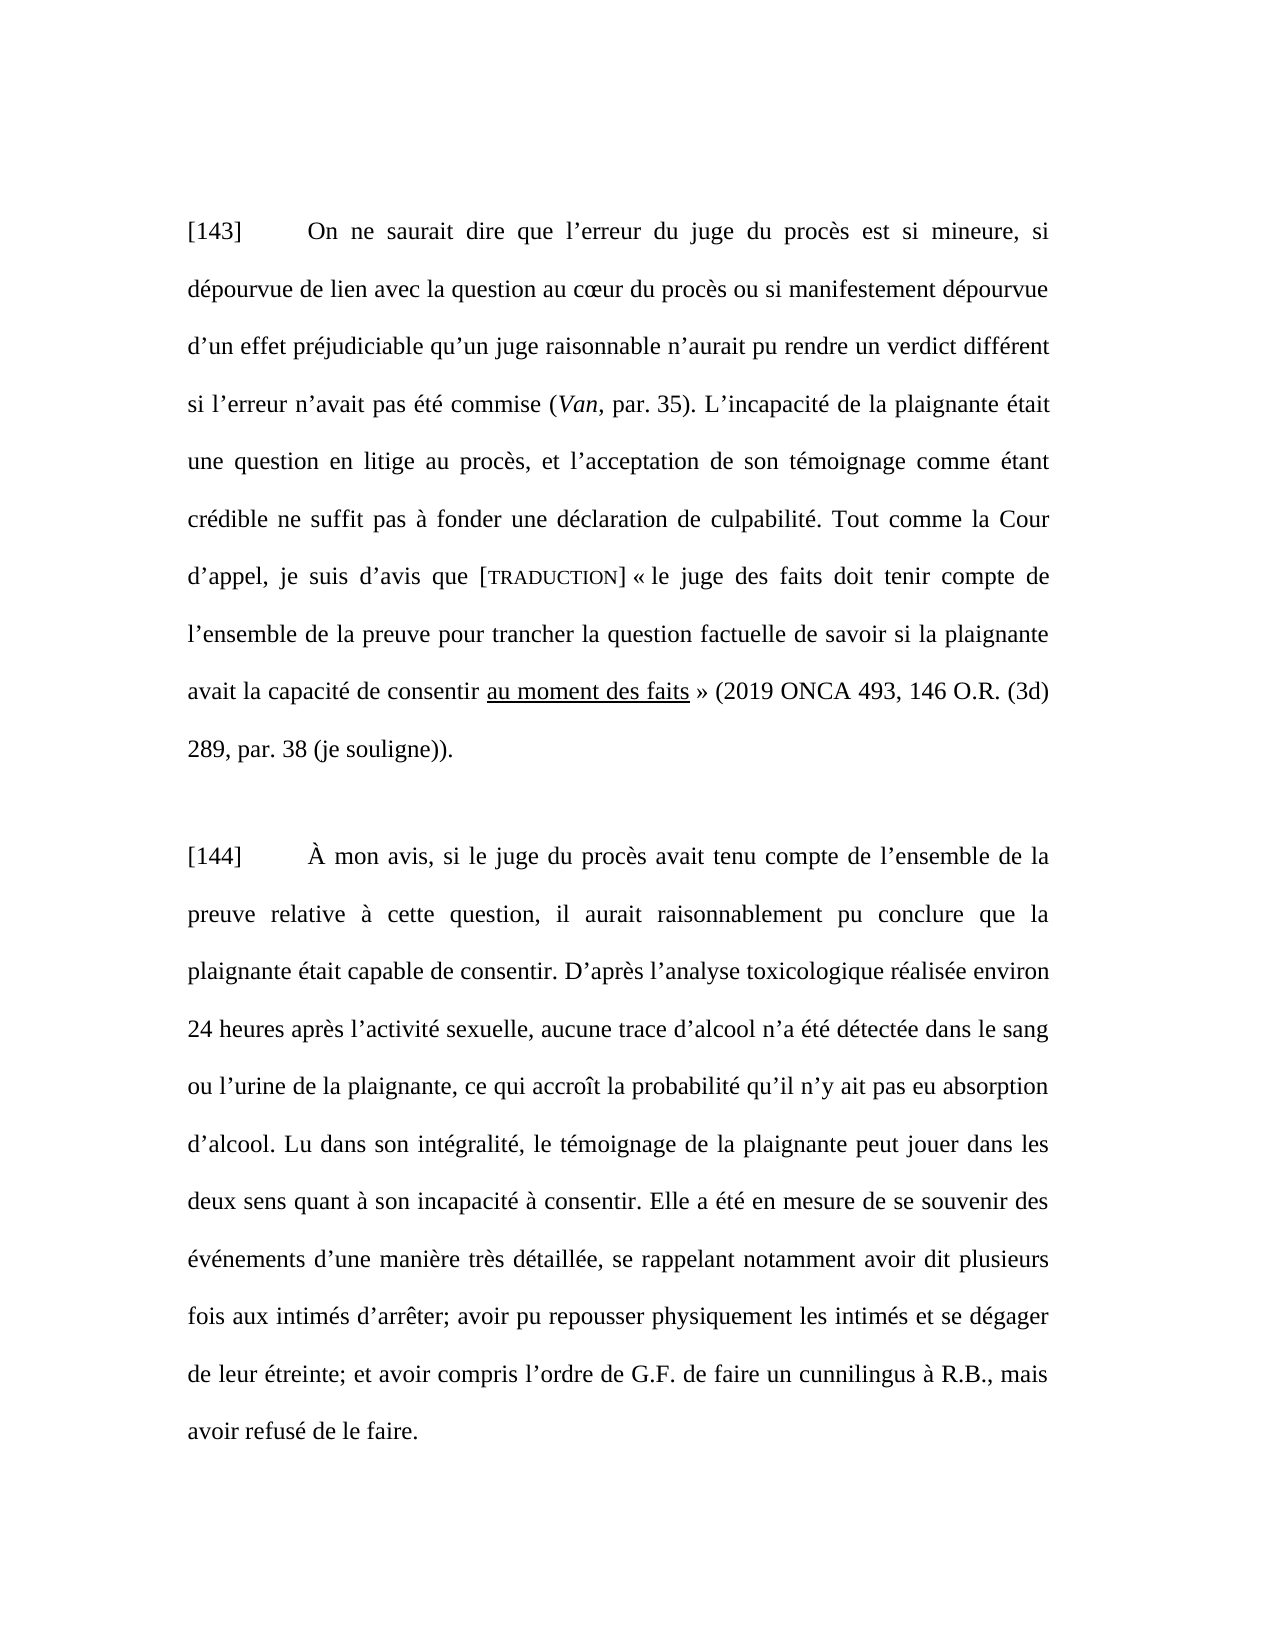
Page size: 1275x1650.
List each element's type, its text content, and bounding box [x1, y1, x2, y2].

text On ne saurait dire que l’erreur du juge du procès est si mineure, si dépourvue de lien avec la question au cœur du procès ou si manifestement dépourvue d’un effet préjudiciable qu’un juge raisonnable n’aurait pu rendre un verdict différent si l’erreur n’avait pas été commise (Van, par. 35). L’incapacité de la plaignante était une question en litige au procès, et l’acceptation de son témoignage comme étant crédible ne suffit pas à fonder une déclaration de culpabilité. Tout comme la Cour d’appel, je suis d’avis que [traduction] « le juge des faits doit tenir compte de l’ensemble de la preuve pour trancher la question factuelle de savoir si la plaignante avait la capacité de consentir au moment des faits » (2019 ONCA 493, 146 O.R. (3d) 289, par. 38 (je souligne)). [187, 216, 1050, 763]
text À mon avis, si le juge du procès avait tenu compte de l’ensemble de la preuve relative à cette question, il aurait raisonnablement pu conclure que la plaignante était capable de consentir. D’après l’analyse toxicologique réalisée environ 24 heures après l’activité sexuelle, aucune trace d’alcool n’a été détectée dans le sang ou l’urine de la plaignante, ce qui accroît la probabilité qu’il n’y ait pas eu absorption d’alcool. Lu dans son intégralité, le témoignage de la plaignante peut jouer dans les deux sens quant à son incapacité à consentir. Elle a été en mesure de se souvenir des événements d’une manière très détaillée, se rappelant notamment avoir dit plusieurs fois aux intimés d’arrêter; avoir pu repousser physiquement les intimés et se dégager de leur étreinte; et avoir compris l’ordre de G.F. de faire un cunnilingus à R.B., mais avoir refusé de le faire. [187, 841, 1050, 1445]
